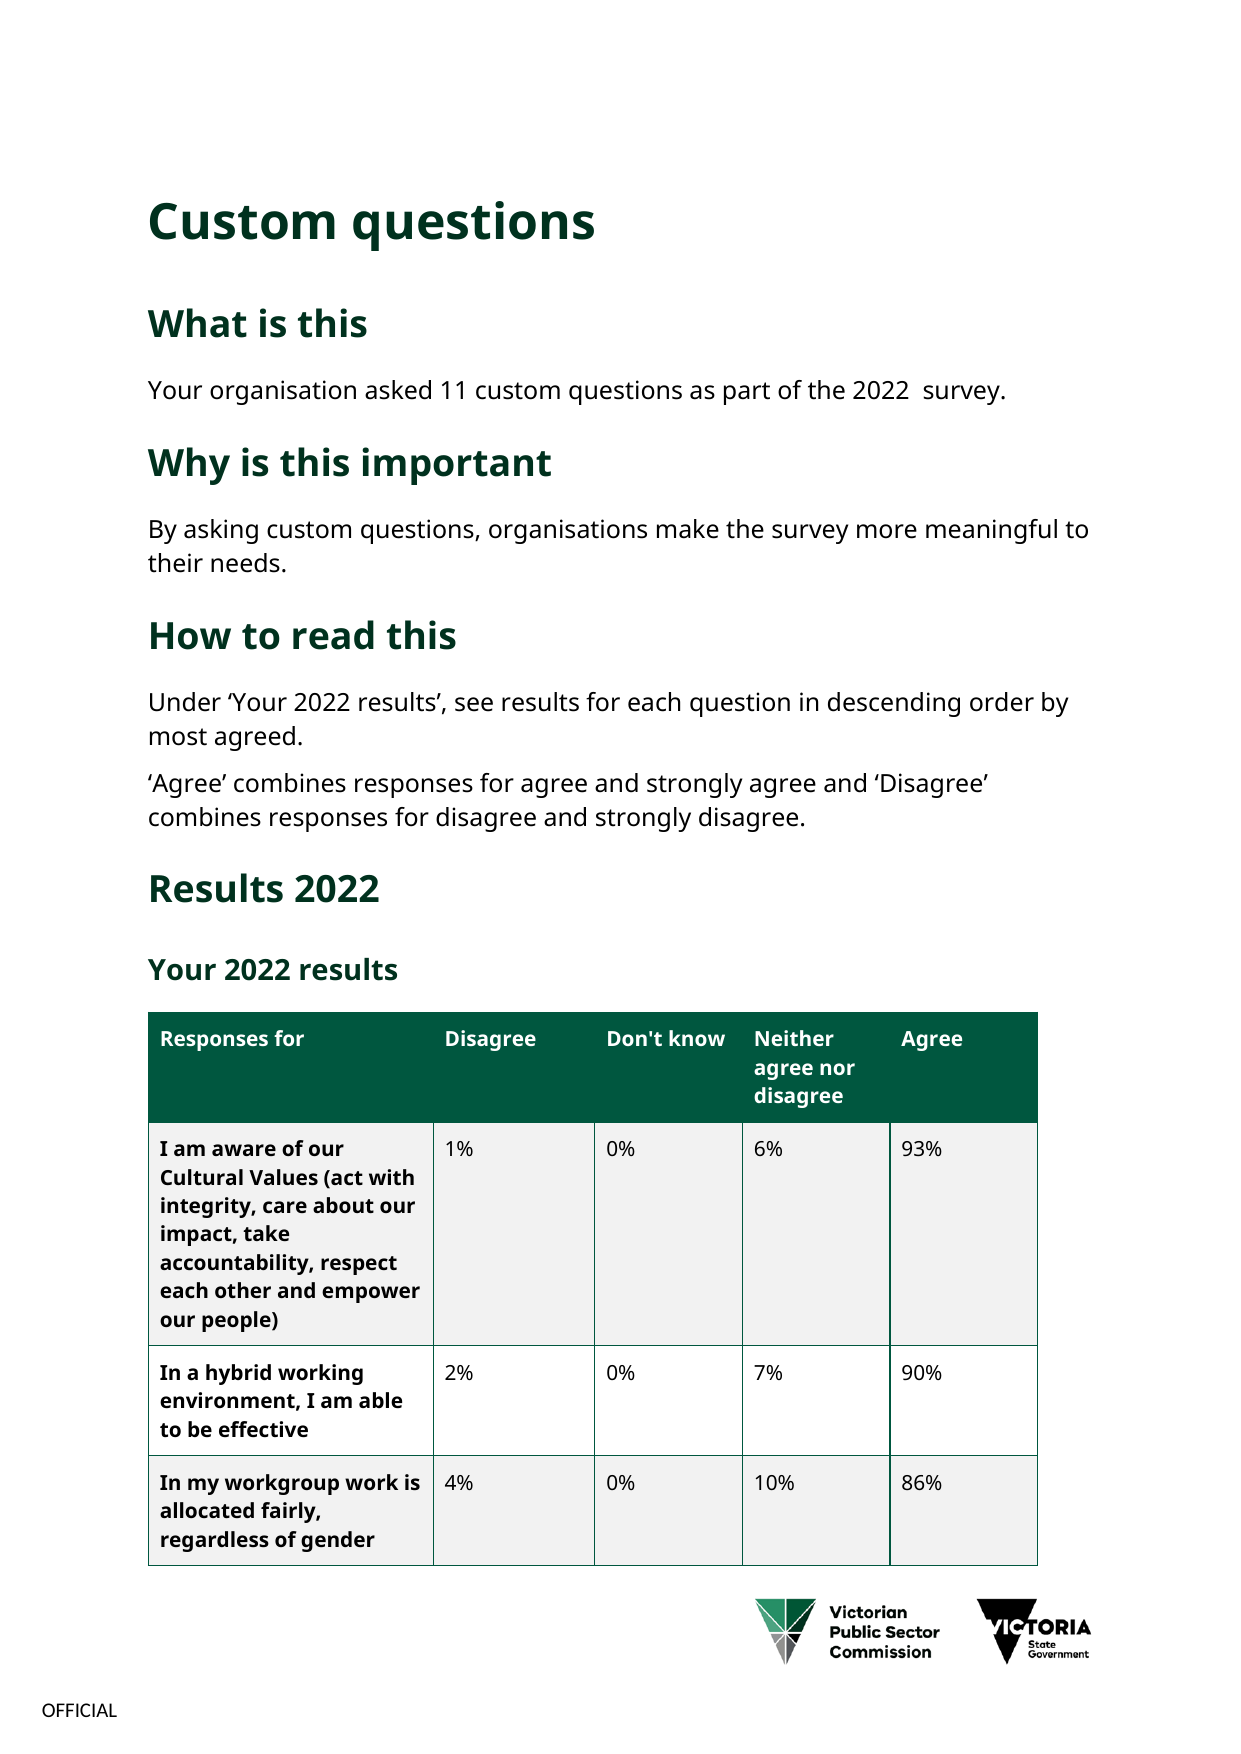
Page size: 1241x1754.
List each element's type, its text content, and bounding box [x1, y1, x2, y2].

subtitle Results 2022 [148, 863, 1092, 914]
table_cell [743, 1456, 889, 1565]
text By asking custom questions, organisations make the survey more meaningful to their needs. [148, 512, 1092, 580]
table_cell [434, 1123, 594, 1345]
subtitle Your 2022 results [148, 949, 1092, 989]
subtitle How to read this [148, 609, 1092, 660]
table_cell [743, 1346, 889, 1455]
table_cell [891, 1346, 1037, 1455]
text Your organisation asked 11 custom questions as part of the 2022 survey. [148, 373, 1092, 407]
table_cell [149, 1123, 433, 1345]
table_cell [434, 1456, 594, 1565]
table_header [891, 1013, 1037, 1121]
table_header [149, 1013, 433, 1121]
picture [754, 1598, 1093, 1666]
text Under ‘Your 2022 results’, see results for each question in descending order by most agreed. [148, 685, 1092, 753]
subtitle Custom questions [148, 186, 1092, 254]
subtitle What is this [148, 297, 1092, 348]
subtitle Why is this important [148, 436, 1092, 487]
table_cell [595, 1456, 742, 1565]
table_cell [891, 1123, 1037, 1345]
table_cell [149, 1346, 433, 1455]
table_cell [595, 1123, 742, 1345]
text ‘Agree’ combines responses for agree and strongly agree and ‘Disagree’ combines responses for disagree and strongly disagree. [148, 766, 1092, 834]
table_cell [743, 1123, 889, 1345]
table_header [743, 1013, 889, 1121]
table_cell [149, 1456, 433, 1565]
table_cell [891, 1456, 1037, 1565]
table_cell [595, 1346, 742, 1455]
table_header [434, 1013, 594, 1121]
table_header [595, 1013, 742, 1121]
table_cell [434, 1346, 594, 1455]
